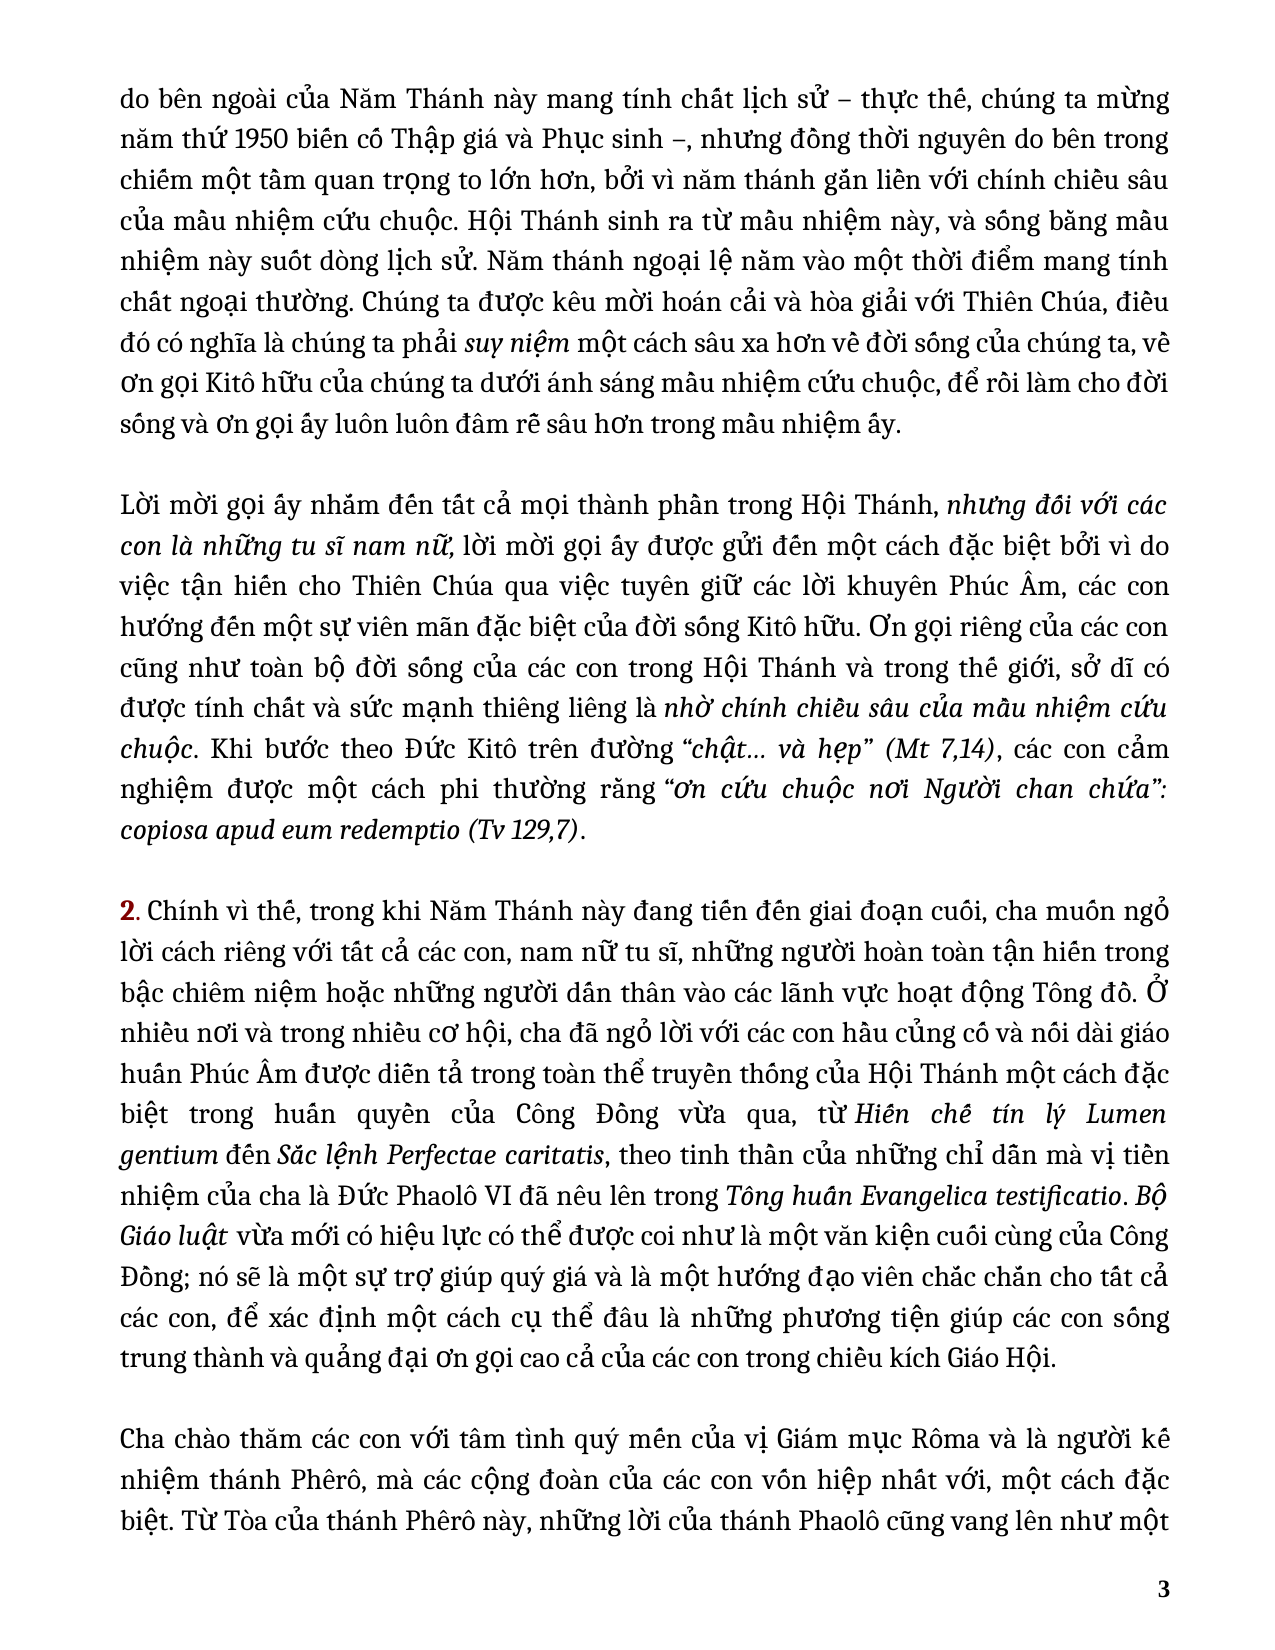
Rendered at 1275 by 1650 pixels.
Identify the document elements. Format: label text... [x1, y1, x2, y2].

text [120, 75, 1170, 441]
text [120, 1416, 1170, 1537]
text 2. Chính vì thế, trong khi Năm Thánh này đang tiến đến giai đoạn cuối, cha muốn ngỏ lời cách riêng với tất cả các con, nam nữ tu sĩ, những người hoàn toàn tận hiến trong bậc chiêm niệm hoặc những người dấn thân vào các lãnh vực hoạt động Tông đồ. Ở nhiều nơi và trong nhiều cơ hội, cha đã ngỏ lời với các con hầu củng cố và nối dài giáo huấn Phúc Âm được diễn tả trong toàn thể truyền thống của Hội Thánh một cách đặc biệt trong huấn quyền của Công Đồng vừa qua, từ Hiến chế tín lý Lumen gentium đến Sắc lệnh Perfectae caritatis, theo tinh thần của những chỉ dẫn mà vị tiền nhiệm của cha là Đức Phaolô VI đã nêu lên trong Tông huấn Evangelica testificatio. Bộ Giáo luật vừa mới có hiệu lực có thể được coi như là một văn kiện cuối cùng của Công Đồng; nó sẽ là một sự trợ giúp quý giá và là một hướng đạo viên chắc chắn cho tất cả các con, để xác định một cách cụ thể đâu là những phương tiện giúp các con sống trung thành và quảng đại ơn gọi cao cả của các con trong chiều kích Giáo Hội. [120, 887, 1170, 1375]
text Lời mời gọi ấy nhắm đến tất cả mọi thành phần trong Hội Thánh, nhưng đối với các con là những tu sĩ nam nữ, lời mời gọi ấy được gửi đến một cách đặc biệt bởi vì do việc tận hiến cho Thiên Chúa qua việc tuyên giữ các lời khuyên Phúc Âm, các con hướng đến một sự viên mãn đặc biệt của đời sống Kitô hữu. Ơn gọi riêng của các con cũng như toàn bộ đời sống của các con trong Hội Thánh và trong thế giới, sở dĩ có được tính chất và sức mạnh thiêng liêng là nhờ chính chiều sâu của mầu nhiệm cứu chuộc. Khi bước theo Đức Kitô trên đường “chật… và hẹp” (Mt 7,14), các con cảm nghiệm được một cách phi thường rằng “ơn cứu chuộc nơi Người chan chứa”: copiosa apud eum redemptio (Tv 129,7). [120, 481, 1170, 847]
